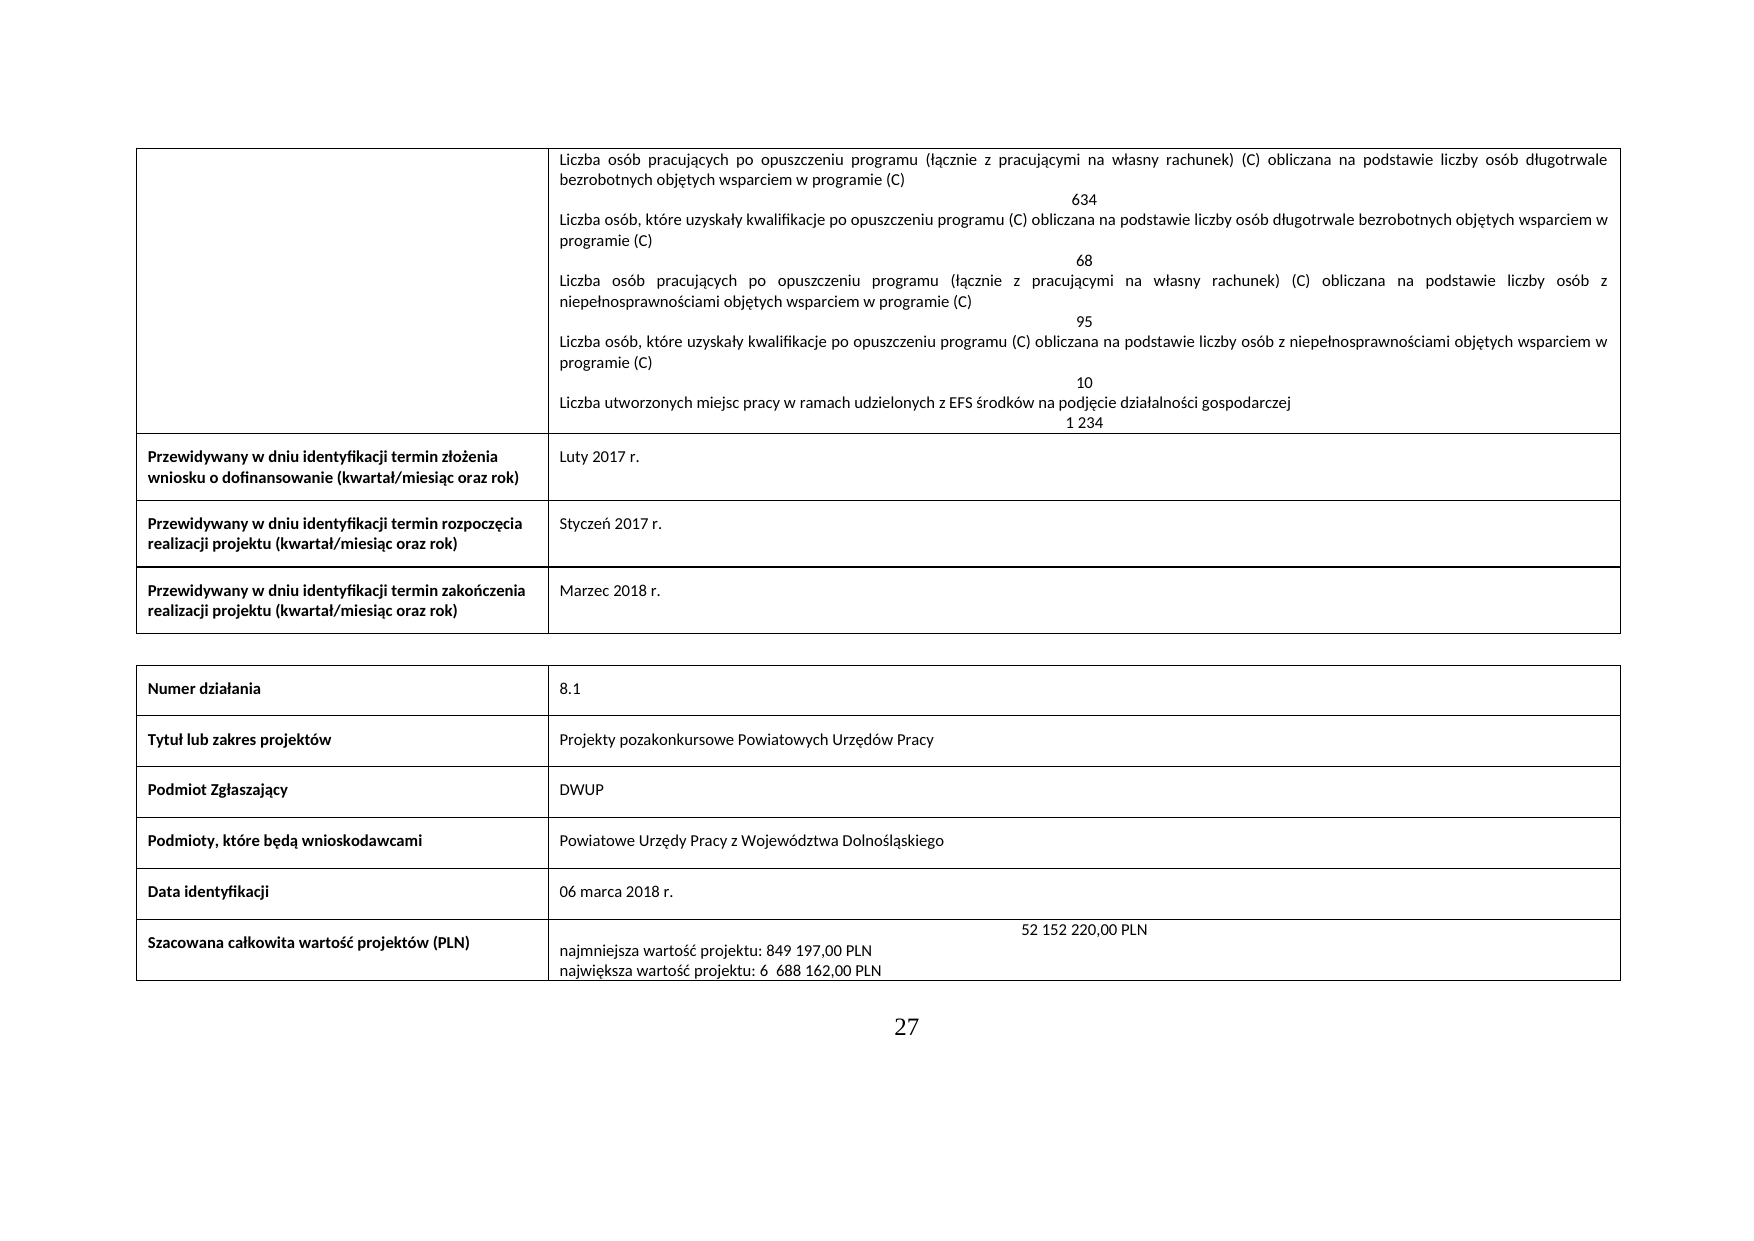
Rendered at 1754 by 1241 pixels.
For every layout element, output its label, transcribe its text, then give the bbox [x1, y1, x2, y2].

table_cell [137, 149, 548, 433]
table_cell 06 marca 2018 r. [549, 869, 1620, 918]
table_header Numer działania [137, 666, 548, 715]
table_cell Przewidywany w dniu identyfikacji termin złożenia wniosku o dofinansowanie (kwartał/miesiąc oraz rok) [137, 434, 548, 500]
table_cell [549, 149, 1620, 433]
table_cell Powiatowe Urzędy Pracy z Województwa Dolnośląskiego [549, 818, 1620, 868]
table_cell Luty 2017 r. [549, 434, 1620, 500]
table_cell Podmiot Zgłaszający [137, 767, 548, 817]
table_cell Marzec 2018 r. [549, 568, 1620, 633]
table_cell 52 152 220,00 PLN najmniejsza wartość projektu: 849 197,00 PLN największa wartość projektu: 6 688 162,00 PLN [549, 920, 1620, 980]
table_cell Projekty pozakonkursowe Powiatowych Urzędów Pracy [549, 716, 1620, 766]
table_cell Przewidywany w dniu identyfikacji termin rozpoczęcia realizacji projektu (kwartał/miesiąc oraz rok) [137, 501, 548, 566]
table_cell DWUP [549, 767, 1620, 817]
table_cell Szacowana całkowita wartość projektów (PLN) [137, 920, 548, 980]
table_cell Przewidywany w dniu identyfikacji termin zakończenia realizacji projektu (kwartał/miesiąc oraz rok) [137, 568, 548, 633]
table_cell Podmioty, które będą wnioskodawcami [137, 818, 548, 868]
table_header 8.1 [549, 666, 1620, 715]
table_cell Tytuł lub zakres projektów [137, 716, 548, 766]
table_cell Data identyfikacji [137, 869, 548, 918]
table_cell Styczeń 2017 r. [549, 501, 1620, 566]
